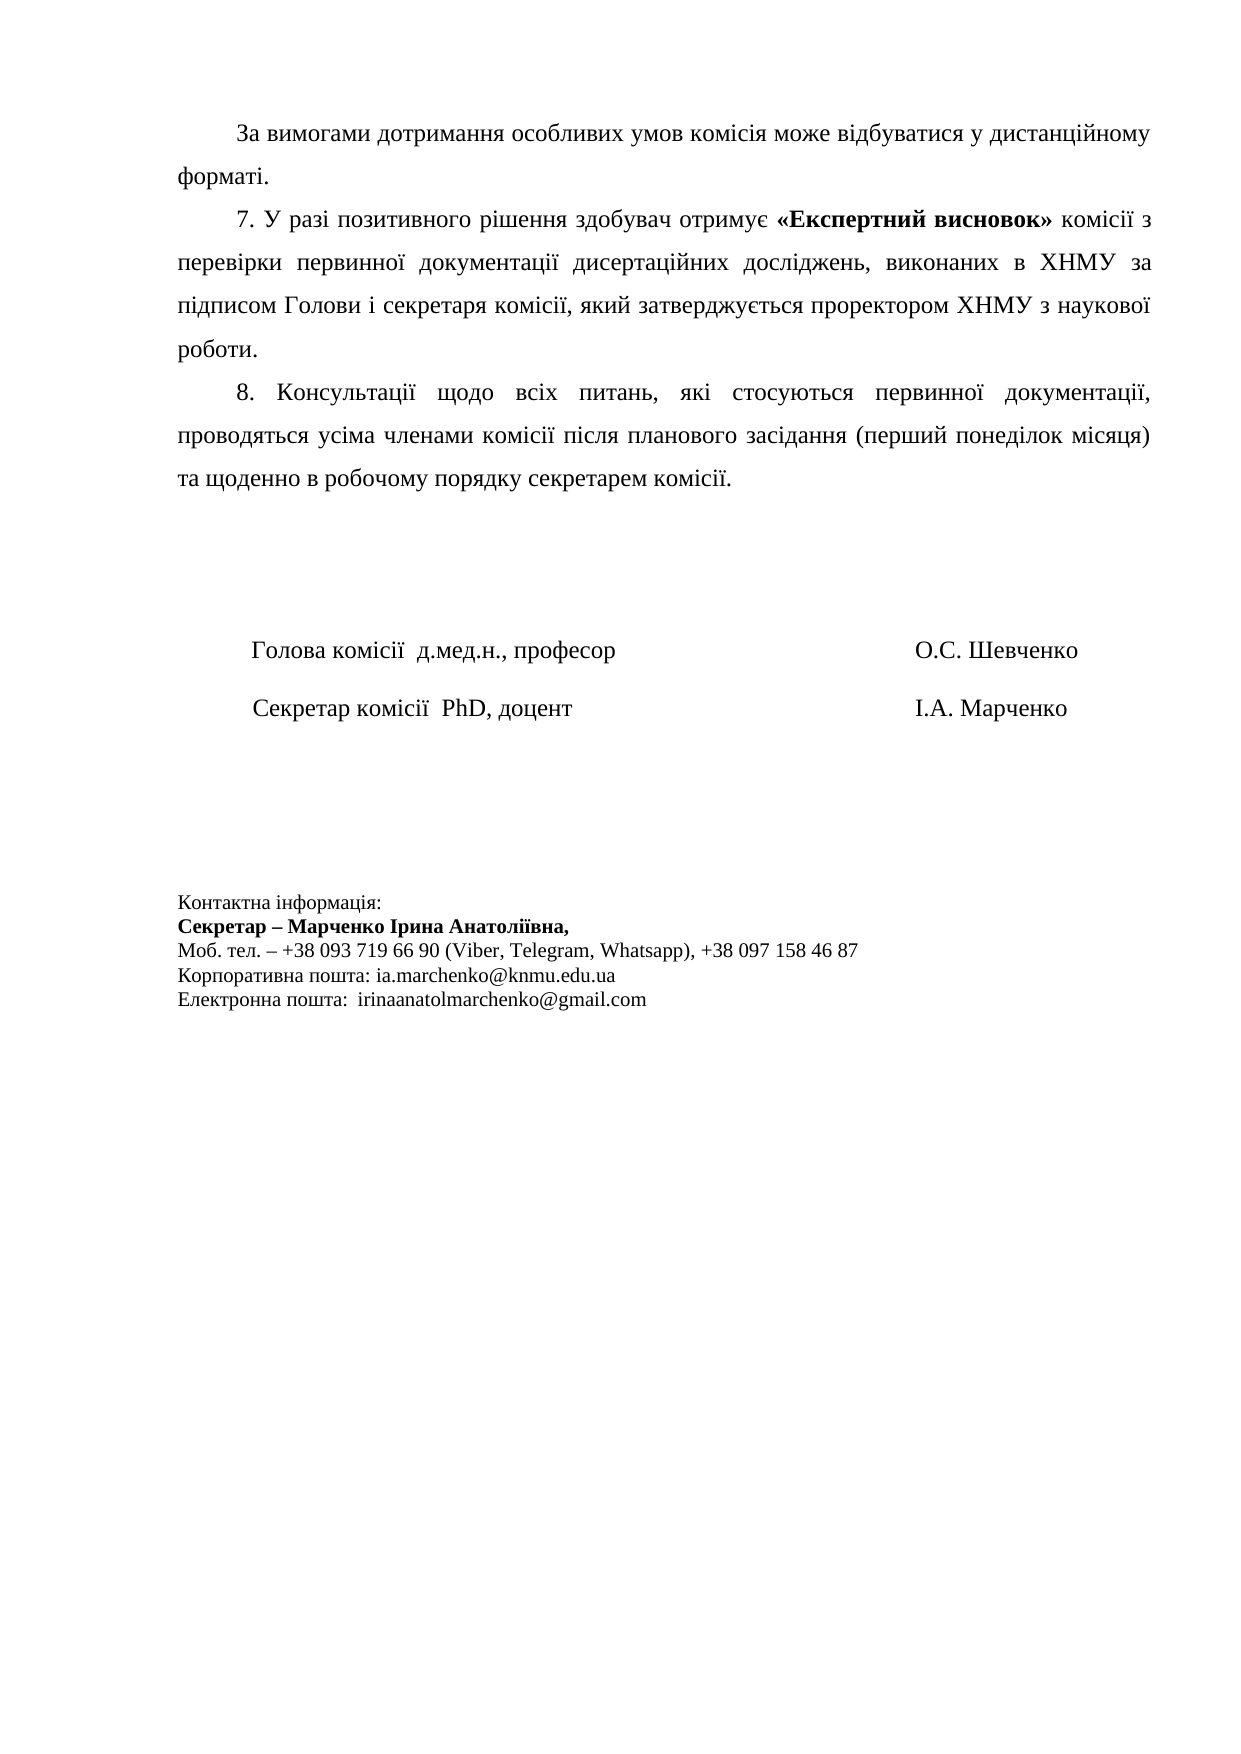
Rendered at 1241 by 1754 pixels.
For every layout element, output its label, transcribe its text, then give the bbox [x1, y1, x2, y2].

text Голова комісії д.мед.н., професор О.С. Шевченко [177, 636, 1152, 664]
text Секретар – Марченко Ірина Анатоліївна, [177, 914, 1152, 938]
text Електронна пошта: irinaanatolmarchenko@gmail.com [177, 987, 1152, 1011]
text Корпоративна пошта: ia.marchenko@knmu.edu.ua [177, 962, 1152, 987]
text Моб. тел. – +38 093 719 66 90 (Viber, Telegram, Whatsapp), +38 097 158 46 87 [177, 938, 1152, 962]
text За вимогами дотримання особливих умов комісія може відбуватися у дистанційному форматі. [177, 118, 1152, 190]
text 7. У разі позитивного рішення здобувач отримує «Експертний висновок» комісії з перевірки первинної документації дисертаційних досліджень, виконаних в ХНМУ за підписом Голови і секретаря комісії, який затверджується проректором ХНМУ з наукової роботи. [177, 204, 1152, 362]
text Контактна інформація: [177, 890, 1152, 914]
text 8. Консультації щодо всіх питань, які стосуються первинної документації, проводяться усіма членами комісії після планового засідання (перший понеділок місяця) та щоденно в робочому порядку секретарем комісії. [177, 377, 1152, 492]
text Секретар комісії PhD, доцент І.А. Марченко [252, 693, 1152, 722]
